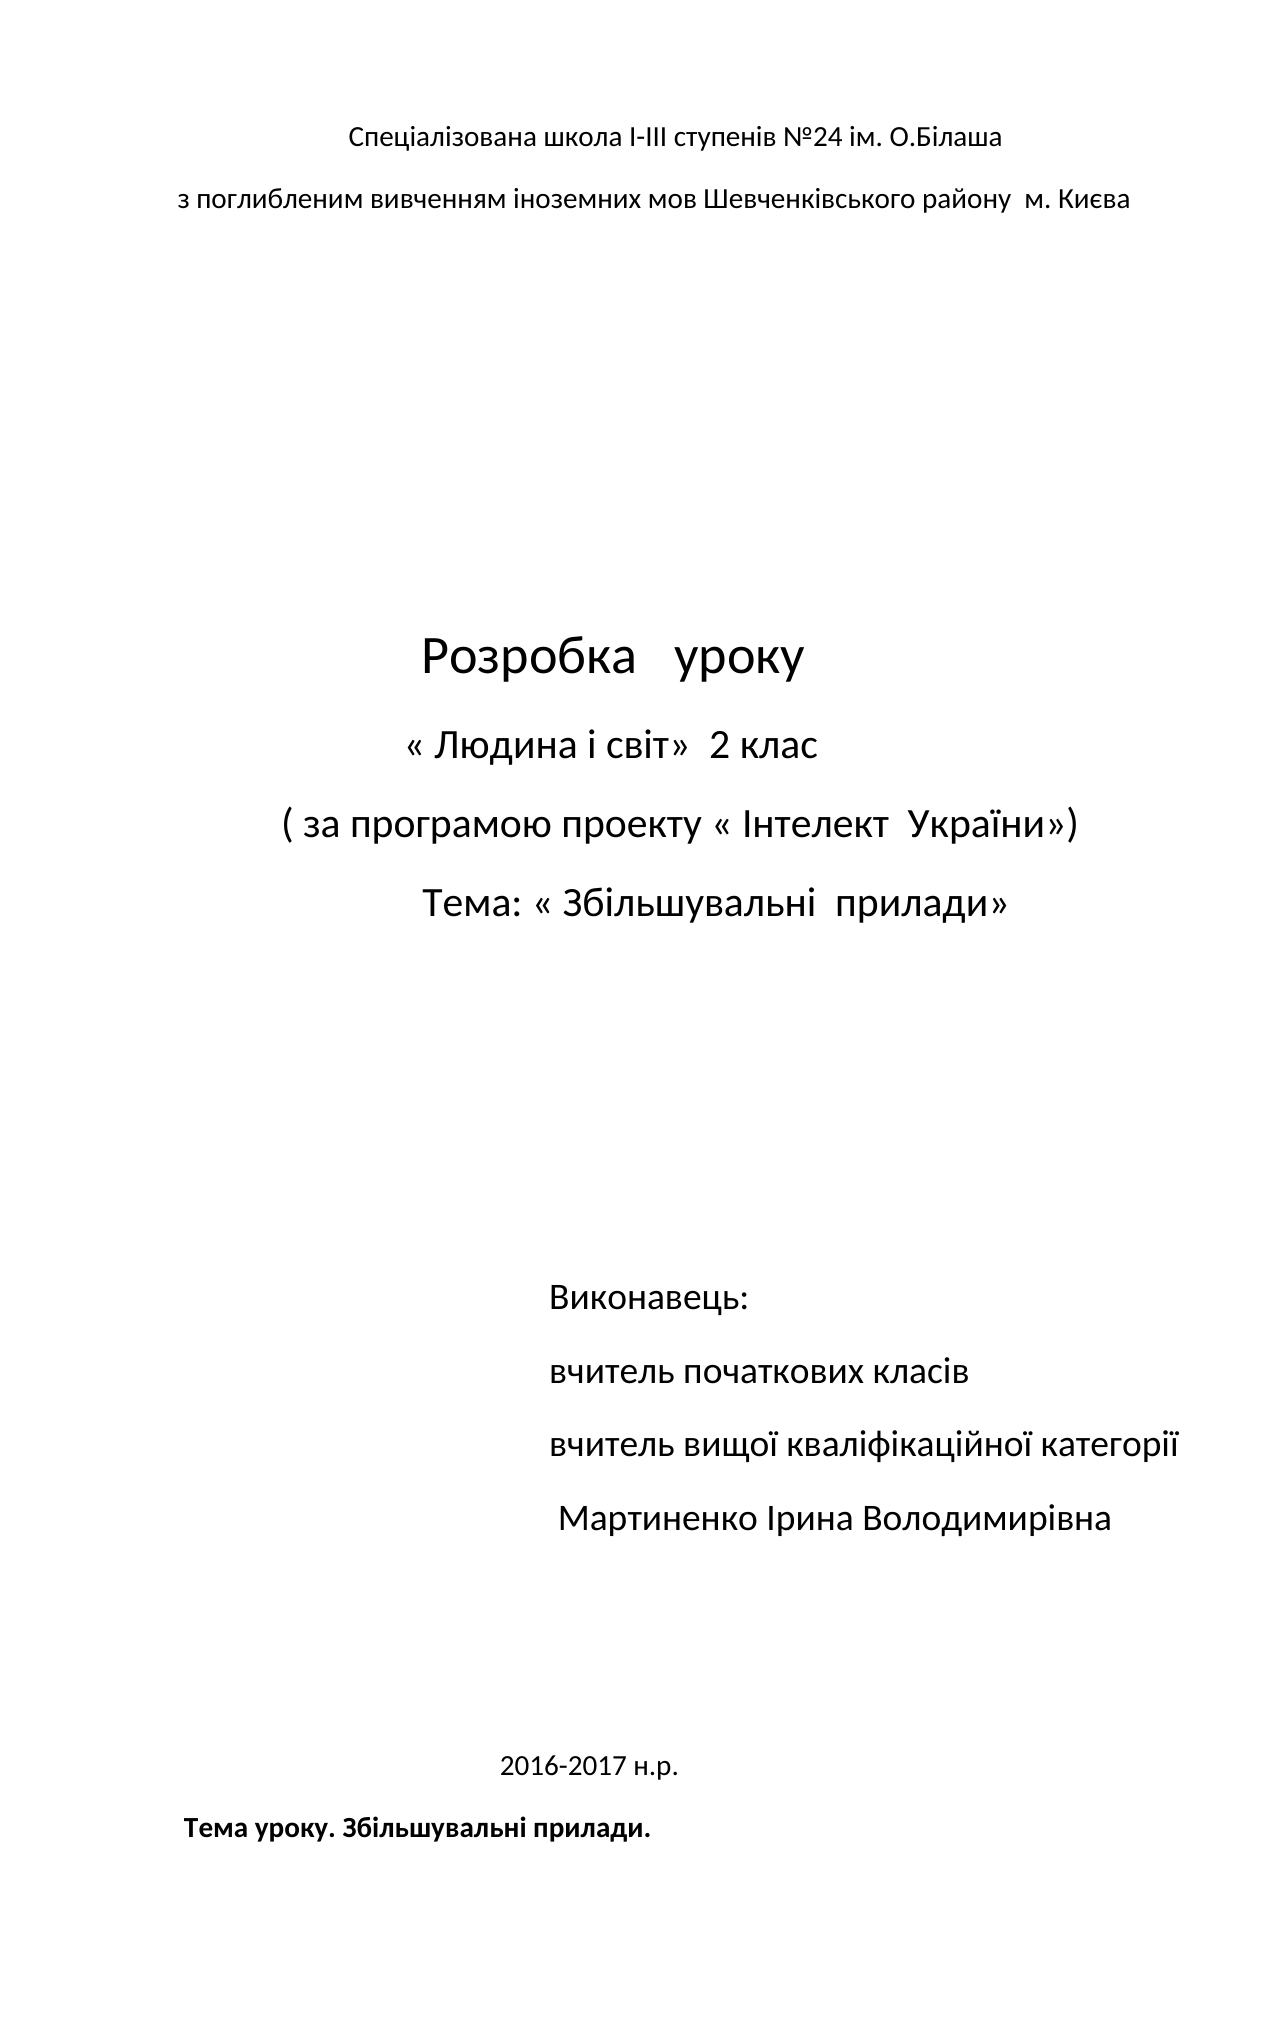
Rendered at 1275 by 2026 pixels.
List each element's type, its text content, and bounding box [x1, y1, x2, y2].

text Тема: « Збільшувальні прилади» [177, 876, 1186, 927]
text Виконавець: [177, 1273, 1186, 1319]
text вчитель вищої кваліфікаційної категорії [177, 1420, 1186, 1466]
text « Людина і світ» 2 клас [177, 718, 1186, 769]
text Мартиненко Ірина Володимирівна [177, 1494, 1186, 1540]
text Розробка уроку [177, 621, 1186, 687]
text Тема уроку. Збільшувальні прилади. [177, 1809, 1186, 1844]
text з поглибленим вивченням іноземних мов Шевченківського району м. Києва [177, 180, 1186, 216]
text ( за програмою проекту « Інтелект України») [177, 797, 1186, 848]
text 2016-2017 н.р. [177, 1747, 1186, 1783]
text вчитель початкових класів [177, 1347, 1186, 1393]
text Спеціалізована школа І-ІІІ ступенів №24 ім. О.Білаша [177, 118, 1186, 154]
